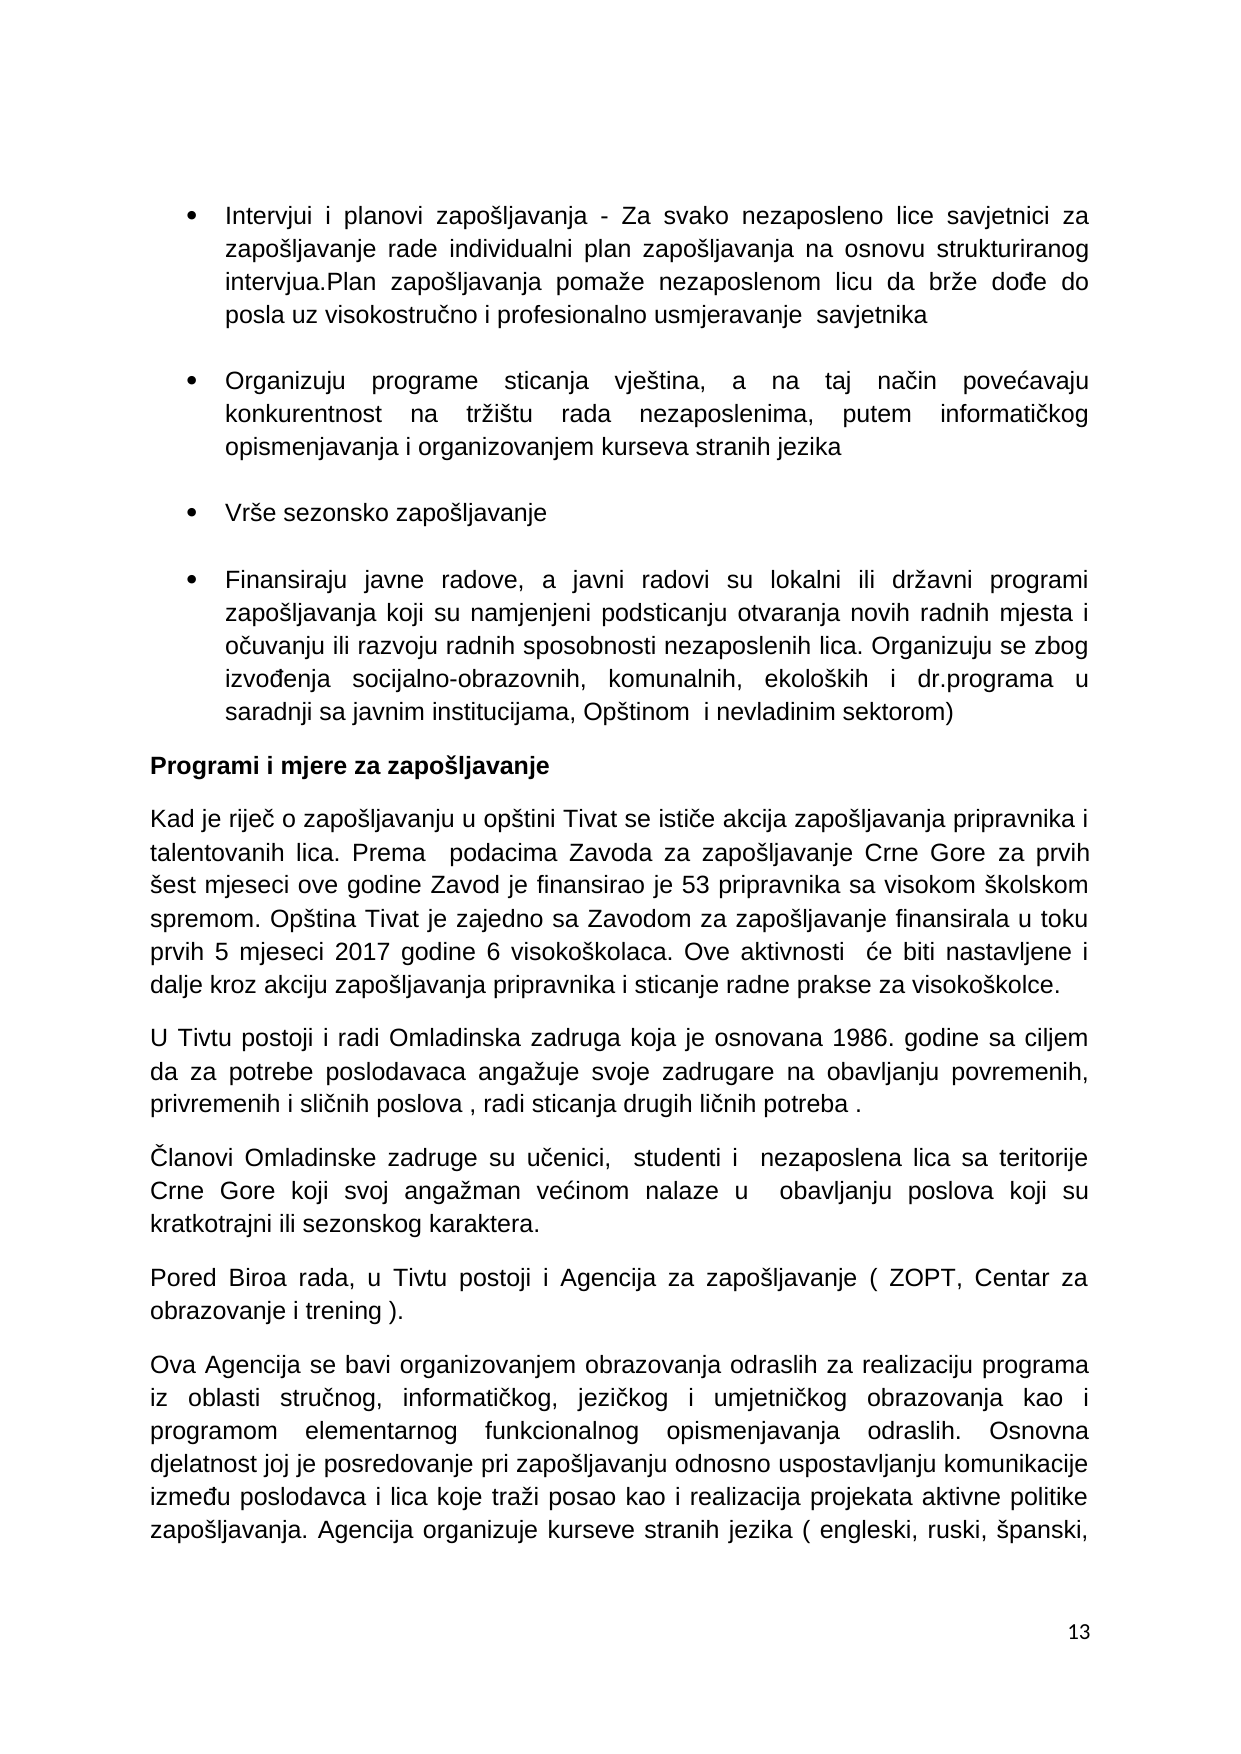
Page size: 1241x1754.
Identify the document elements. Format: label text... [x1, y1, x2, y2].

text Kad je riječ o zapošljavanju u opštini Tivat se ističe akcija zapošljavanja pripravnika i talentovanih lica. Prema podacima Zavoda za zapošljavanje Crne Gore za prvih šest mjeseci ove godine Zavod je finansirao je 53 pripravnika sa visokom školskom spremom. Opština Tivat je zajedno sa Zavodom za zapošljavanje finansirala u toku prvih 5 mjeseci 2017 godine 6 visokoškolaca. Ove aktivnosti će biti nastavljene i dalje kroz akciju zapošljavanja pripravnika i sticanje radne prakse za visokoškolce. [150, 804, 1090, 998]
list Vrše sezonsko zapošljavanje [187, 498, 1090, 527]
list Organizuju programe sticanja vještina, a na taj način povećavaju konkurentnost na tržištu rada nezaposlenima, putem informatičkog opismenjavanja i organizovanjem kurseva stranih jezika [187, 366, 1090, 461]
list Intervjui i planovi zapošljavanja - Za svako nezaposleno lice savjetnici za zapošljavanje rade individualni plan zapošljavanja na osnovu strukturiranog intervjua.Plan zapošljavanja pomaže nezaposlenom licu da brže dođe do posla uz visokostručno i profesionalno usmjeravanje savjetnika [187, 201, 1090, 329]
text Programi i mjere za zapošljavanje [150, 751, 1090, 779]
text U Tivtu postoji i radi Omladinska zadruga koja je osnovana 1986. godine sa ciljem da za potrebe poslodavaca angažuje svoje zadrugare na obavljanju povremenih, privremenih i sličnih poslova , radi sticanja drugih ličnih potreba . [150, 1023, 1090, 1118]
text Pored Biroa rada, u Tivtu postoji i Agencija za zapošljavanje ( ZOPT, Centar za obrazovanje i trening ). [150, 1263, 1090, 1325]
list Finansiraju javne radove, a javni radovi su lokalni ili državni programi zapošljavanja koji su namjenjeni podsticanju otvaranja novih radnih mjesta i očuvanju ili razvoju radnih sposobnosti nezaposlenih lica. Organizuju se zbog izvođenja socijalno-obrazovnih, komunalnih, ekoloških i dr.programa u saradnji sa javnim institucijama, Opštinom i nevladinim sektorom) [187, 564, 1090, 726]
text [150, 1350, 1090, 1544]
text Članovi Omladinske zadruge su učenici, studenti i nezaposlena lica sa teritorije Crne Gore koji svoj angažman većinom nalaze u obavljanju poslova koji su kratkotrajni ili sezonskog karaktera. [150, 1143, 1090, 1238]
